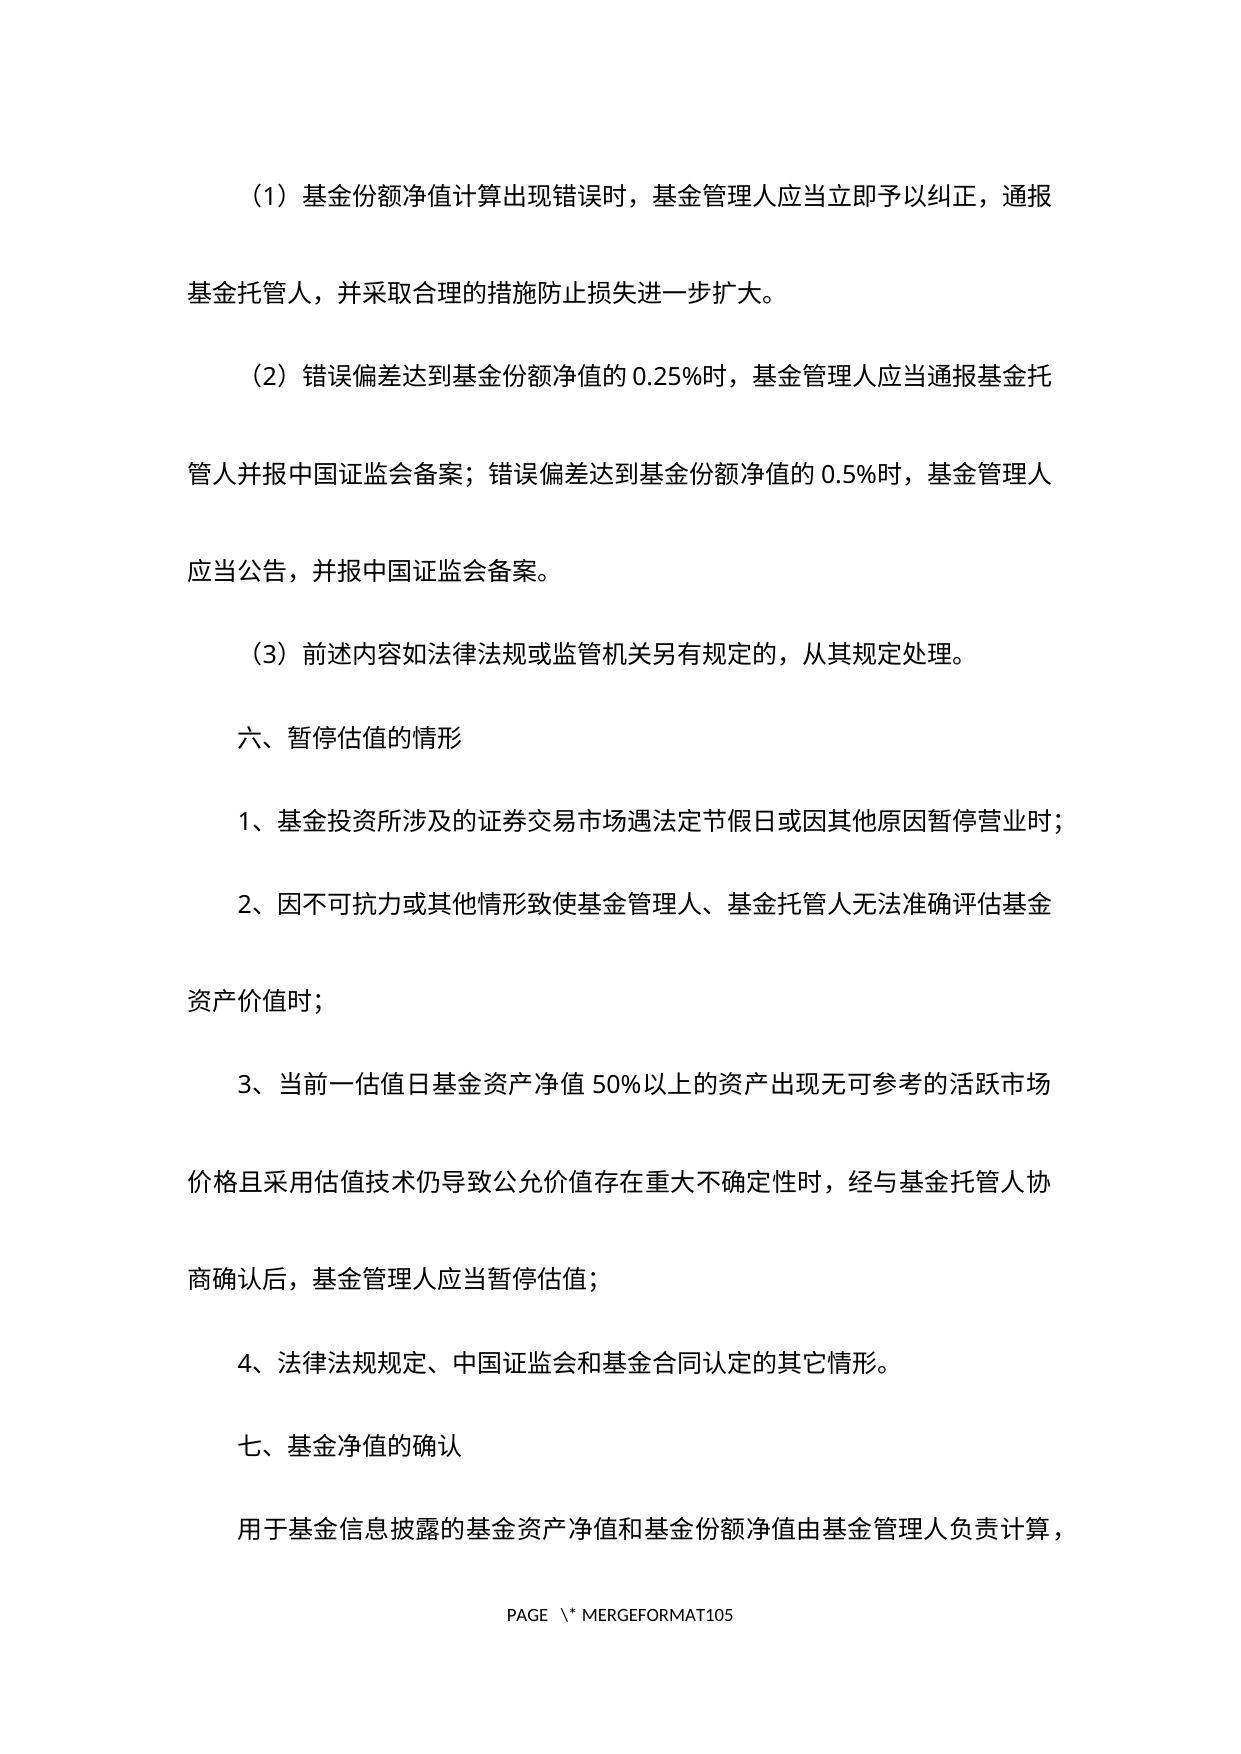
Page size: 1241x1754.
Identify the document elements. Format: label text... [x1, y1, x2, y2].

text 3、当前一估值日基金资产净值50%以上的资产出现无可参考的活跃市场价格且采用估值技术仍导致公允价值存在重大不确定性时，经与基金托管人协商确认后，基金管理人应当暂停估值； [187, 1051, 1053, 1311]
text 1、基金投资所涉及的证券交易市场遇法定节假日或因其他原因暂停营业时； [187, 787, 1053, 852]
text （2）错误偏差达到基金份额净值的0.25%时，基金管理人应当通报基金托管人并报中国证监会备案；错误偏差达到基金份额净值的0.5%时，基金管理人应当公告，并报中国证监会备案。 [187, 342, 1053, 602]
text 七、基金净值的确认 [187, 1412, 1053, 1477]
text 2、因不可抗力或其他情形致使基金管理人、基金托管人无法准确评估基金资产价值时； [187, 870, 1053, 1032]
text 六、暂停估值的情形 [187, 704, 1053, 769]
text 4、法律法规规定、中国证监会和基金合同认定的其它情形。 [187, 1329, 1053, 1394]
text （1）基金份额净值计算出现错误时，基金管理人应当立即予以纠正，通报基金托管人，并采取合理的措施防止损失进一步扩大。 [187, 162, 1053, 324]
text （3）前述内容如法律法规或监管机关另有规定的，从其规定处理。 [187, 621, 1053, 686]
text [187, 1495, 1053, 1560]
